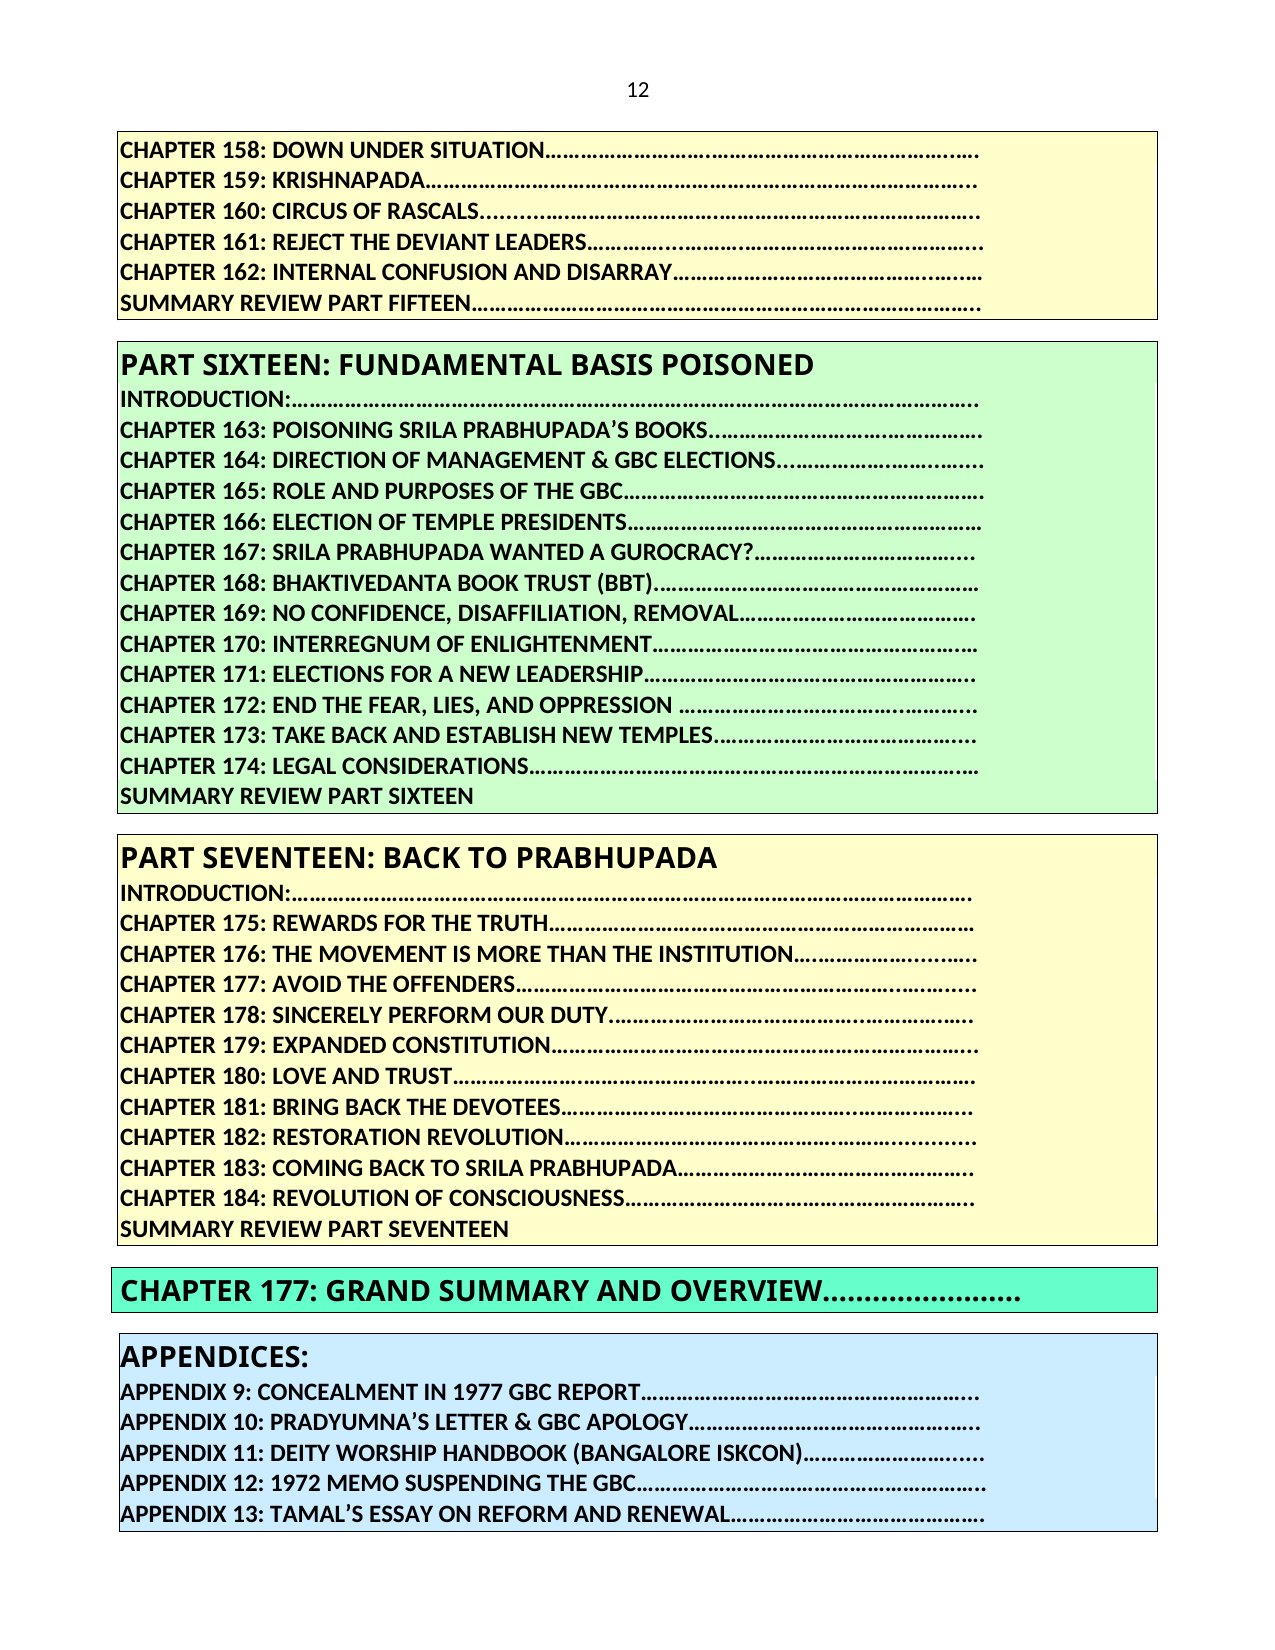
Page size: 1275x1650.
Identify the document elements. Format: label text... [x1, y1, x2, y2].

text INTRODUCTION:…………………………………………………………………………………………………….. [120, 383, 1155, 414]
text CHAPTER 179: EXPANDED CONSTITUTION……………………………………………………………... [120, 1030, 1155, 1060]
text CHAPTER 164: DIRECTION OF MANAGEMENT & GBC ELECTIONS...…………….……..….... [120, 444, 1155, 475]
text PART SEVENTEEN: BACK TO PRABHUPADA [118, 835, 1157, 877]
text CHAPTER 181: BRING BACK THE DEVOTEES…………………………………………..……….……... [120, 1091, 1155, 1121]
text CHAPTER 168: BHAKTIVEDANTA BOOK TRUST (BBT).……………………………………………… [120, 567, 1155, 597]
text CHAPTER 166: ELECTION OF TEMPLE PRESIDENTS…………………………………………………… [120, 506, 1155, 536]
text CHAPTER 171: ELECTIONS FOR A NEW LEADERSHIP……………………………………………….. [120, 658, 1155, 689]
text CHAPTER 183: COMING BACK TO SRILA PRABHUPADA………………………………………….. [120, 1152, 1155, 1182]
text CHAPTER 167: SRILA PRABHUPADA WANTED A GUROCRACY?…………………………….... [120, 536, 1155, 567]
text CHAPTER 177: AVOID THE OFFENDERS………………………………………………………..….…..... [120, 969, 1155, 999]
text SUMMARY REVIEW PART SEVENTEEN [118, 1210, 1157, 1245]
text CHAPTER 182: RESTORATION REVOLUTION……………………………………….………............. [120, 1121, 1155, 1152]
text APPENDIX 10: PRADYUMNA’S LETTER & GBC APOLOGY…………………………….……….….. [120, 1406, 1155, 1437]
text APPENDIX 12: 1972 MEMO SUSPENDING THE GBC………………………………………………….. [120, 1467, 1155, 1495]
text APPENDIX 11: DEITY WORSHIP HANDBOOK (BANGALORE ISKCON)……………………...... [120, 1437, 1155, 1467]
text CHAPTER 160: CIRCUS OF RASCALS..........….…………………….…………………………………….. [120, 195, 1155, 226]
text CHAPTER 172: END THE FEAR, LIES, AND OPPRESSION ………………………………..………... [120, 689, 1155, 719]
text CHAPTER 178: SINCERELY PERFORM OUR DUTY.……….…………………………..………….….. [120, 999, 1155, 1030]
text CHAPTER 173: TAKE BACK AND ESTABLISH NEW TEMPLES.………………………………….... [120, 719, 1155, 750]
text CHAPTER 176: THE MOVEMENT IS MORE THAN THE INSTITUTION….……………......….. [120, 938, 1155, 969]
text PART SIXTEEN: FUNDAMENTAL BASIS POISONED [118, 342, 1157, 383]
text CHAPTER 165: ROLE AND PURPOSES OF THE GBC……………………………………………………. [120, 475, 1155, 506]
text CHAPTER 158: DOWN UNDER SITUATION……………………….…………………………………..…. [118, 132, 1157, 165]
text CHAPTER 162: INTERNAL CONFUSION AND DISARRAY……………………………………..…..… [120, 256, 1155, 284]
text CHAPTER 159: KRISHNAPADA………………………………………………………………………………... [120, 165, 1155, 195]
text APPENDIX 9: CONCEALMENT IN 1977 GBC REPORT………………………………………………... [120, 1376, 1155, 1406]
text APPENDIX 13: TAMAL’S ESSAY ON REFORM AND RENEWAL……………………………………. [120, 1495, 1157, 1531]
text CHAPTER 170: INTERREGNUM OF ENLIGHTENMENT…………………………………………….… [120, 628, 1155, 658]
text CHAPTER 169: NO CONFIDENCE, DISAFFILIATION, REMOVAL…………………………………. [120, 597, 1155, 628]
text APPENDICES: [120, 1334, 1157, 1376]
text CHAPTER 174: LEGAL CONSIDERATIONS……………………………………………………………….… [120, 750, 1155, 777]
text CHAPTER 161: REJECT THE DEVIANT LEADERS…………....……….……………………….………... [120, 226, 1155, 256]
text INTRODUCTION:……………………………………………………………………………………………………. [120, 877, 1155, 908]
text SUMMARY REVIEW PART FIFTEEN………………………………………………………………………….. [118, 284, 1157, 319]
text CHAPTER 163: POISONING SRILA PRABHUPADA’S BOOKS..……………………….……………. [120, 414, 1155, 444]
text SUMMARY REVIEW PART SIXTEEN [118, 777, 1157, 813]
text CHAPTER 177: GRAND SUMMARY AND OVERVIEW…………………… [112, 1268, 1157, 1312]
text CHAPTER 184: REVOLUTION OF CONSCIOUSNESS………………………………………………….. [120, 1182, 1155, 1210]
text CHAPTER 175: REWARDS FOR THE TRUTH……………………………………………………………… [120, 908, 1155, 938]
text CHAPTER 180: LOVE AND TRUST………………….………………………..………………………………. [120, 1060, 1155, 1091]
